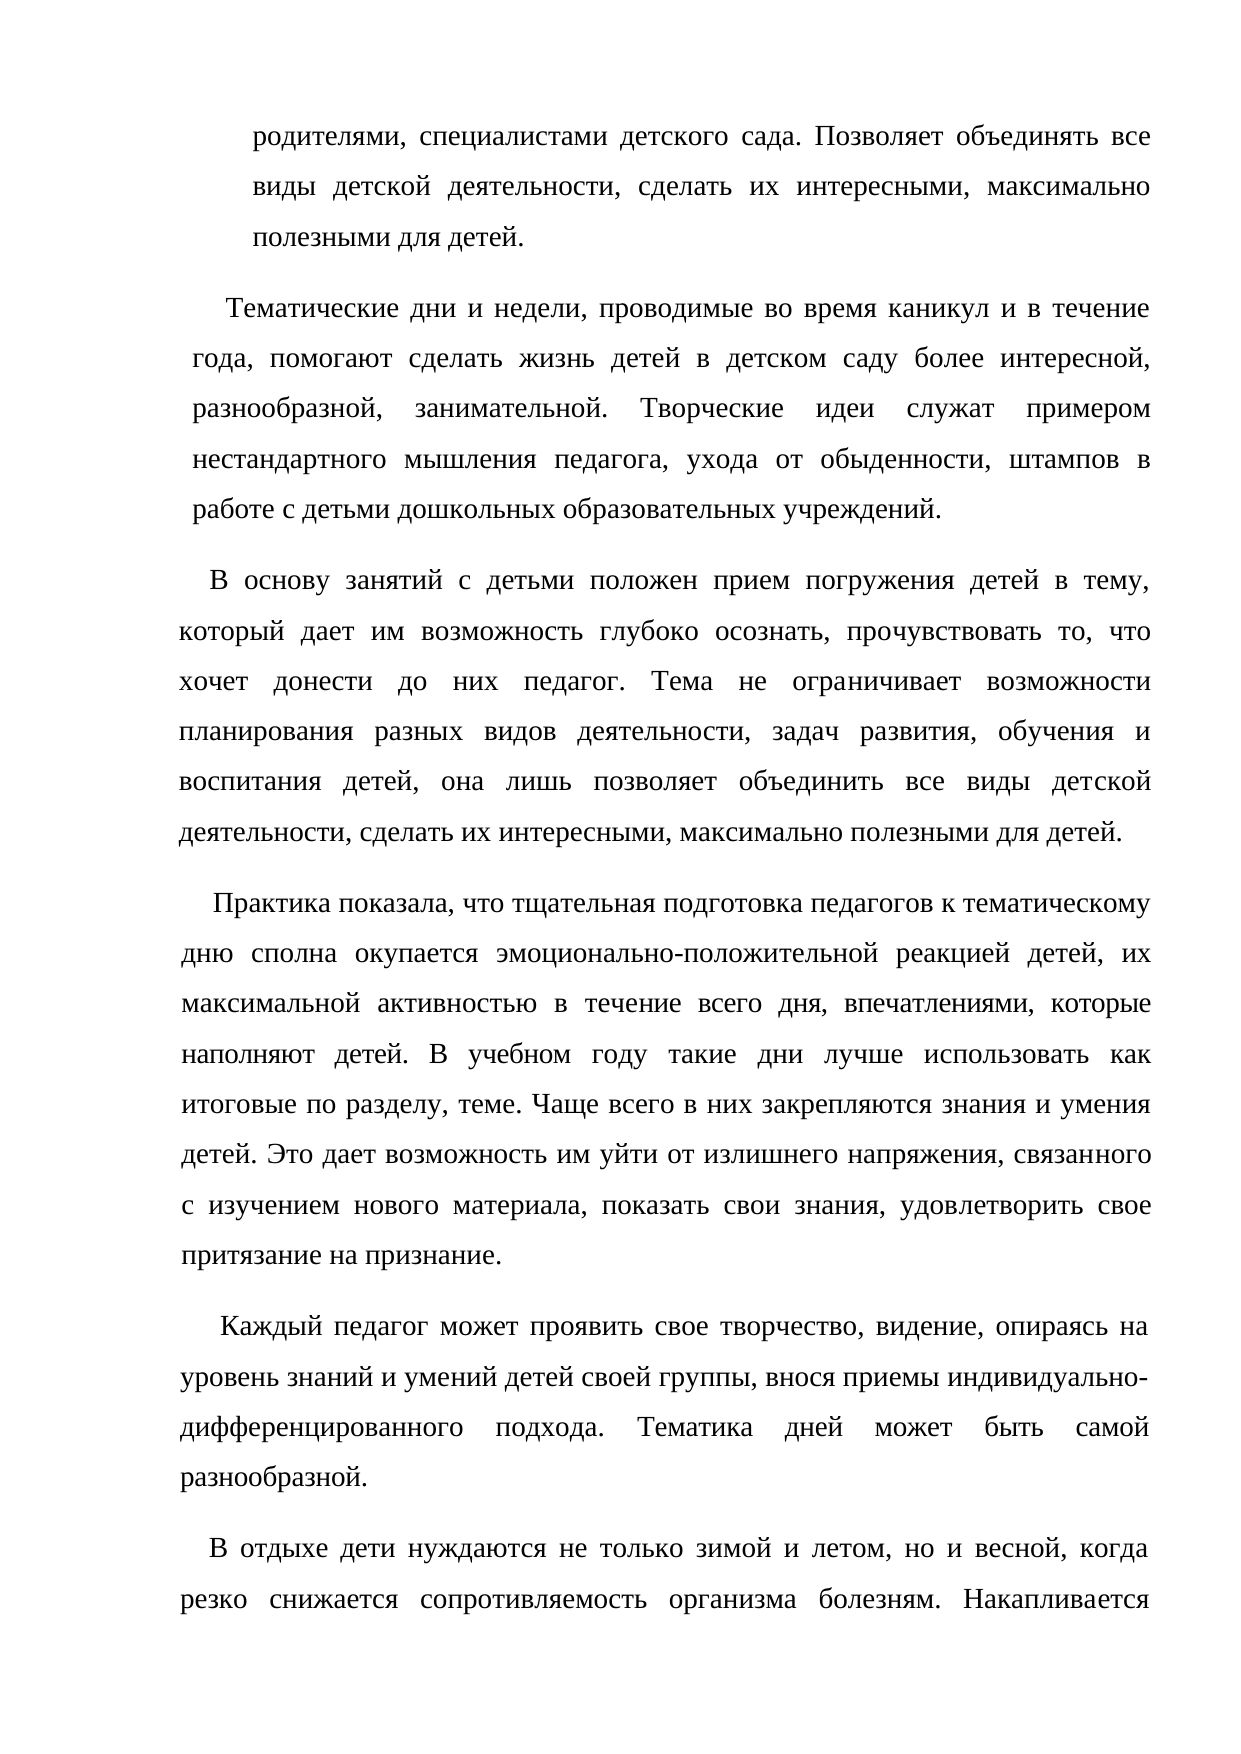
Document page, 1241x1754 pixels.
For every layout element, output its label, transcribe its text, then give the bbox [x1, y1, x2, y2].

text В основу занятий с детьми положен прием погружения детей в тему, который дает им возможность глубоко осознать, прочувствовать то, что хочет донести до них педагог. Тема не ограничивает возможности планирования разных видов деятельности, задач развития, обучения и воспитания детей, она лишь позволяет объединить все виды детской деятельности, сделать их интересными, максимально полезными для детей. [179, 562, 1151, 847]
text Тематические дни и недели, проводимые во время каникул и в течение года, помогают сделать жизнь детей в детском саду более интересной, разнообразной, занимательной. Творческие идеи служат примером нестандартного мышления педагога, ухода от обыденности, штампов в работе с детьми дошкольных образовательных учреждений. [192, 290, 1152, 525]
text Практика показала, что тщательная подготовка педагогов к тематическому дню сполна окупается эмоционально-положительной реакцией детей, их максимальной активностью в течение всего дня, впечатлениями, которые наполняют детей. В учебном году такие дни лучше использовать как итоговые по разделу, теме. Чаще всего в них закрепляются знания и умения детей. Это дает возможность им уйти от излишнего напряжения, связанного с изучением нового материала, показать свои знания, удовлетворить свое притязание на признание. [181, 885, 1152, 1271]
text Каждый педагог может проявить свое творчество, видение, опираясь на уровень знаний и умений детей своей группы, внося приемы индивидуально-дифференцированного подхода. Тематика дней может быть самой разнообразной. [180, 1308, 1149, 1493]
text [180, 1530, 1149, 1614]
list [215, 118, 1152, 252]
